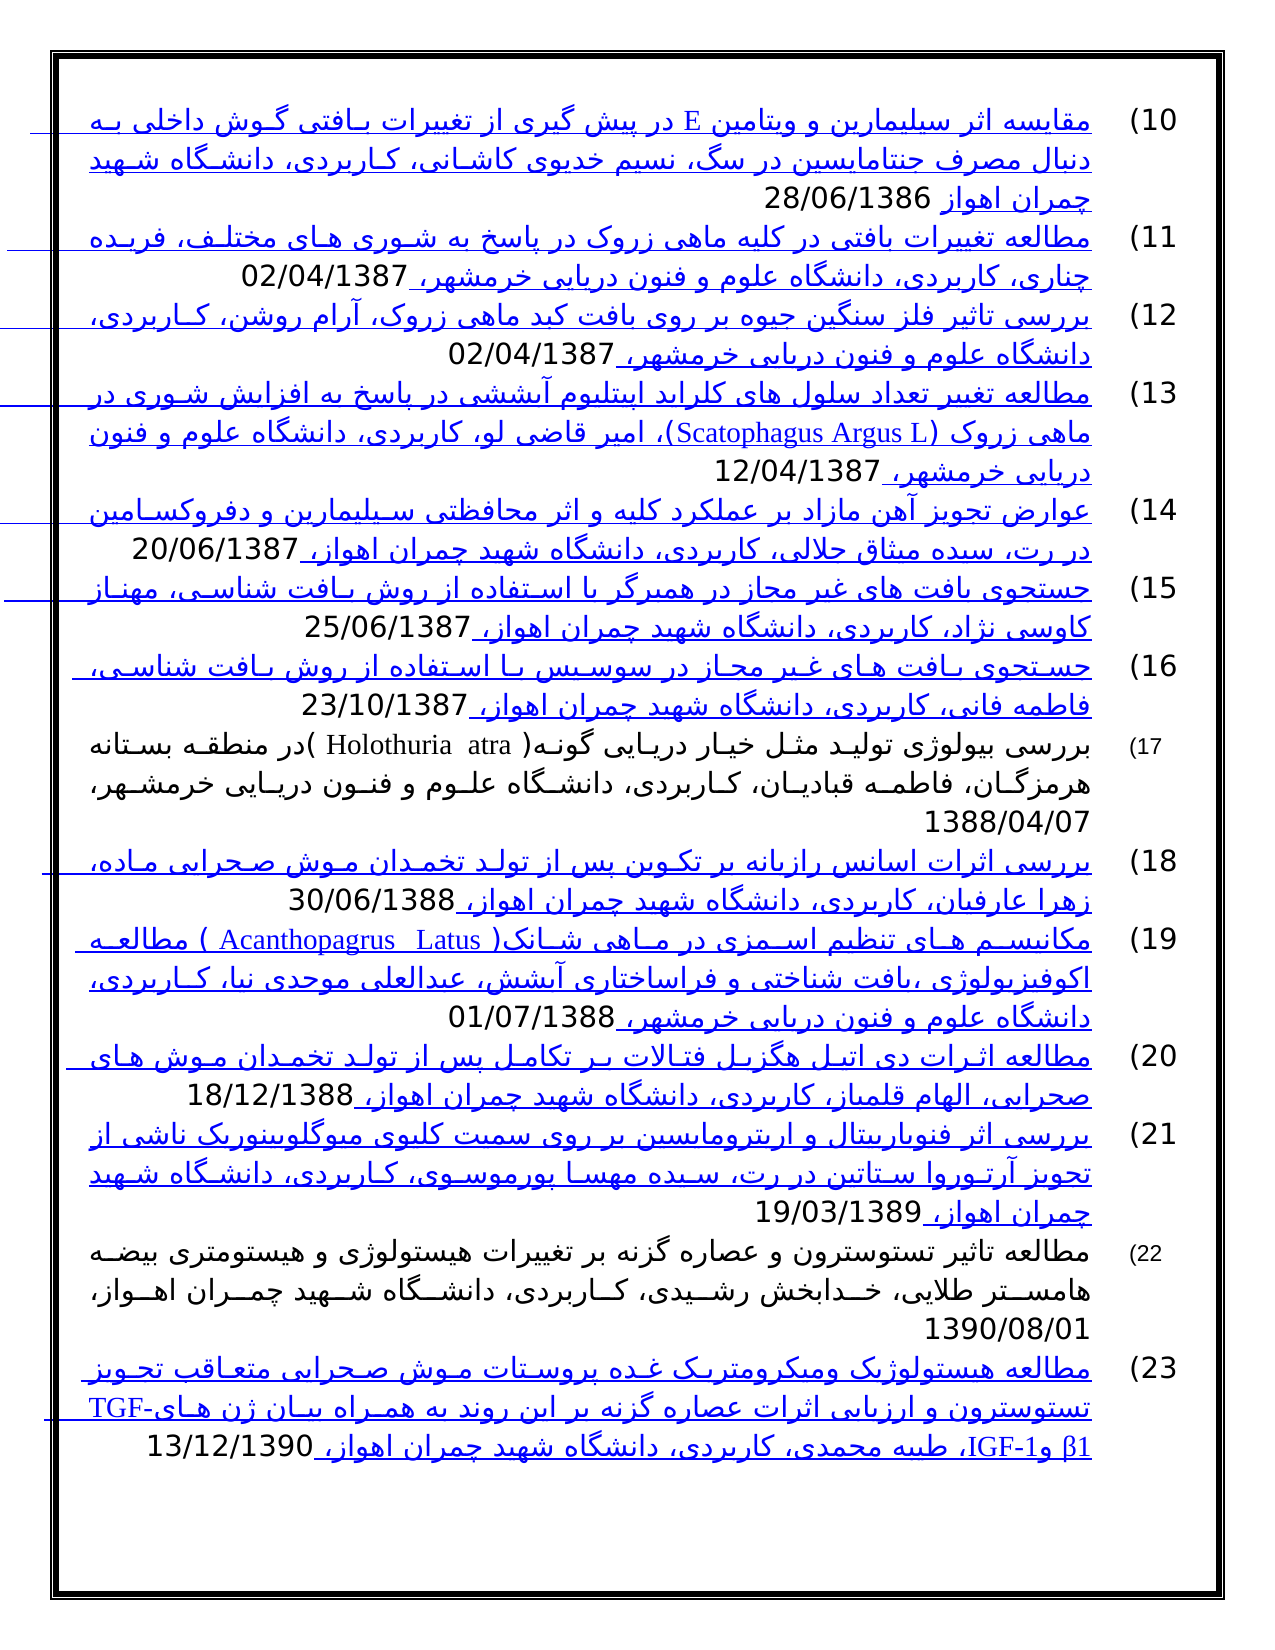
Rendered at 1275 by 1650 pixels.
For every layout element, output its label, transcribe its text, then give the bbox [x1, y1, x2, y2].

list بررسی اثر فنوباربیتال و اریترومایسین بر روی سمیت کلیوی میوگلوبینوریک ناشی از تجویز آرتوروا ستاتین در رت، سیده مهسا پورموسوی، کاربردی، دانشگاه شهید چمران اهواز، 19/03/1389 [89, 1117, 1129, 1229]
list مطالعه اثرات دی اتیل هگزیل فتالات بر تکامل پس از تولد تخمدان موش های صحرایی، الهام قلمباز، کاربردی، دانشگاه شهید چمران اهواز، 18/12/1388 [89, 1039, 1129, 1112]
list مطالعه تغییرات بافتی در کلیه ماهی زروک در پاسخ به شوری های مختلف، فریده چناری، کاربردی، دانشگاه علوم و فنون دریایی خرمشهر، 02/04/1387 [89, 221, 1129, 293]
list بررسی تاثیر فلز سنگین جیوه بر روی بافت کبد ماهی زروک، آرام روشن، کاربردی، دانشگاه علوم و فنون دریایی خرمشهر، 02/04/1387 [89, 298, 1129, 371]
list عوارض تجویز آهن مازاد بر عملکرد کلیه و اثر محافظتی سیلیمارین و دفروکسامین در رت، سیده میثاق جلالی، کاربردی، دانشگاه شهید چمران اهواز، 20/06/1387 [89, 493, 1129, 566]
list جستجوی بافت های غیر مجاز در سوسیس با استفاده از روش بافت شناسی، فاطمه فانی، کاربردی، دانشگاه شهید چمران اهواز، 23/10/1387 [89, 649, 1129, 722]
list جستجوی بافت های غیر مجاز در همبرگر با استفاده از روش بافت شناسی، مهناز کاوسی نژاد، کاربردی، دانشگاه شهید چمران اهواز، 25/06/1387 [89, 571, 1129, 644]
list مقایسه اثر سیلیمارین و ویتامین E در پیش گیری از تغییرات بافتی گوش داخلی به دنبال مصرف جنتامایسین در سگ، نسیم خدیوی کاشانی، کاربردی، دانشگاه شهید چمران اهواز 28/06/1386 [89, 103, 1129, 216]
list مطالعه هیستولوژیک ومیکرومتریک غده پروستات موش صحرایی متعاقب تجویز تستوسترون و ارزیابی اثرات عصاره گزنه بر این روند به همراه بیان ژن هایTGF- β1 وIGF-1، طیبه محمدی، کاربردی، دانشگاه شهید چمران اهواز، 13/12/1390 [89, 1351, 1129, 1463]
list مطالعه تاثیر تستوسترون و عصاره گزنه بر تغییرات هیستولوژی و هیستومتری بیضه هامستر طلایی، خدابخش رشیدی، کاربردی، دانشگاه شهید چمران اهواز، 1390/08/01 [89, 1234, 1129, 1346]
list مکانیسم های تنظیم اسمزی در ماهی شانک( Acanthopagrus Latus ) مطالعه اکوفیزیولوژی ،بافت شناختی و فراساختاری آبشش، عبدالعلی موحدی نیا، کاربردی، دانشگاه علوم و فنون دریایی خرمشهر، 01/07/1388 [89, 922, 1129, 1034]
list بررسی بیولوژی تولید مثل خیار دریایی گونه( Holothuria atra )در منطقه بستانه هرمزگان، فاطمه قبادیان، کاربردی، دانشگاه علوم و فنون دریایی خرمشهر، 1388/04/07 [89, 727, 1129, 839]
list مطالعه تغییر تعداد سلول های کلراید اپیتلیوم آبششی در پاسخ به افزایش شوری در ماهی زروک (Scatophagus Argus L)، امیر قاضی لو، کاربردی، دانشگاه علوم و فنون دریایی خرمشهر، 12/04/1387 [89, 376, 1129, 488]
list بررسی اثرات اسانس رازیانه بر تکوین پس از تولد تخمدان موش صحرایی ماده، زهرا عارفیان، کاربردی، دانشگاه شهید چمران اهواز، 30/06/1388 [89, 844, 1129, 917]
